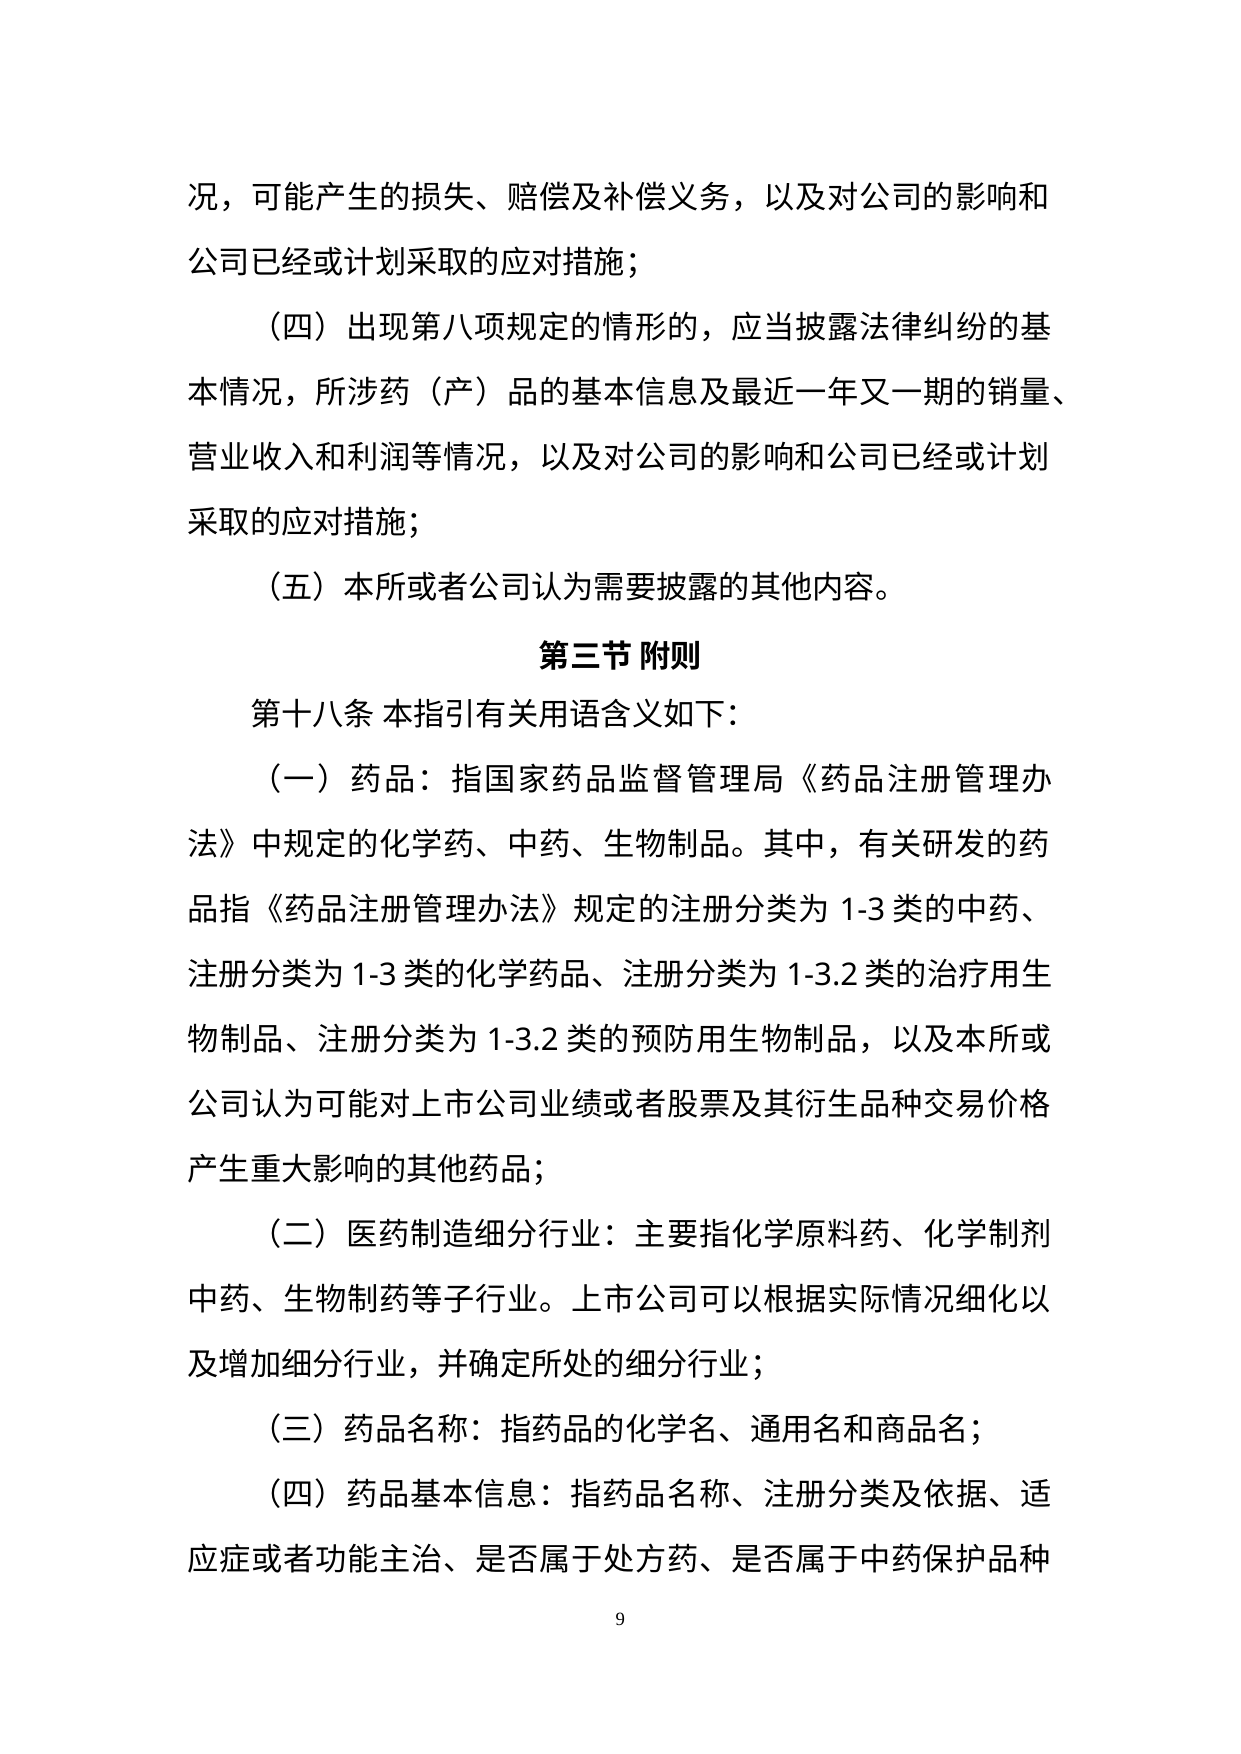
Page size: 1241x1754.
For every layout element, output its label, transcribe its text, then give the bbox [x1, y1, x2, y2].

text （四）出现第八项规定的情形的，应当披露法律纠纷的基本情况，所涉药（产）品的基本信息及最近一年又一期的销量、营业收入和利润等情况，以及对公司的影响和公司已经或计划采取的应对措施； [187, 292, 1053, 552]
text 第三节 附则 [187, 617, 1053, 679]
text （二）医药制造细分行业：主要指化学原料药、化学制剂、中药、生物制药等子行业。上市公司可以根据实际情况细化以及增加细分行业，并确定所处的细分行业； [187, 1199, 1053, 1394]
text （三）药品名称：指药品的化学名、通用名和商品名； [187, 1394, 1053, 1459]
text 第十八条 本指引有关用语含义如下： [187, 679, 1053, 744]
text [187, 1459, 1053, 1589]
text （一）药品：指国家药品监督管理局《药品注册管理办法》中规定的化学药、中药、生物制品。其中，有关研发的药品指《药品注册管理办法》规定的注册分类为1-3类的中药、注册分类为1-3类的化学药品、注册分类为1-3.2类的治疗用生物制品、注册分类为1-3.2类的预防用生物制品，以及本所或公司认为可能对上市公司业绩或者股票及其衍生品种交易价格产生重大影响的其他药品； [187, 744, 1053, 1199]
text （五）本所或者公司认为需要披露的其他内容。 [187, 552, 1053, 617]
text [187, 162, 1053, 292]
